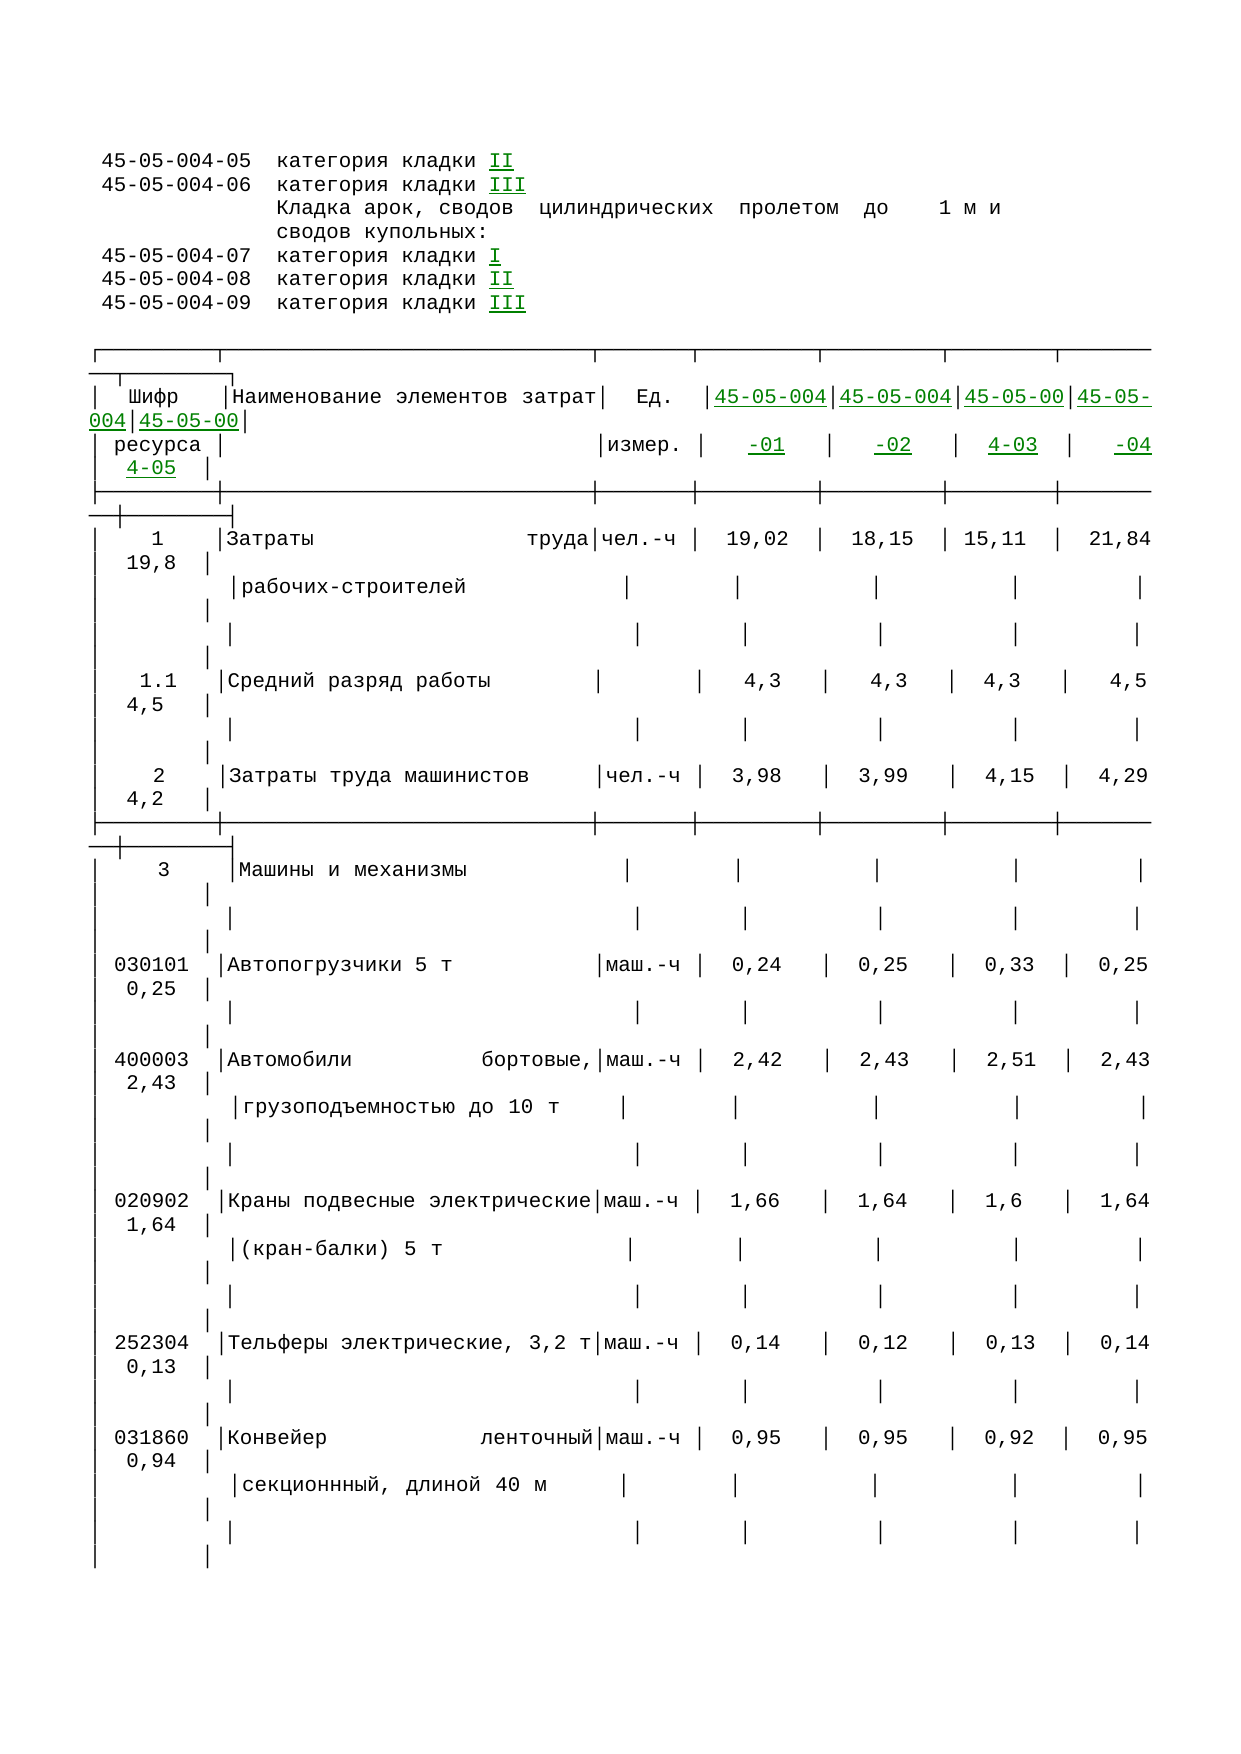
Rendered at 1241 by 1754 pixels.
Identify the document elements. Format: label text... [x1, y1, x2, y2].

text 45-05-004-08 категория кладки II [88, 268, 1152, 292]
text │ │ │ │ │ │ │ │ │ [88, 1285, 1152, 1332]
text │ 1 │Затраты труда│чел.-ч │ 19,02 │ 18,15 │ 15,11 │ 21,84 │ 19,8 │ [88, 528, 1152, 576]
text │ │секционнный, длиной 40 м │ │ │ │ │ │ │ [88, 1474, 1152, 1521]
text │ 3 │Машины и механизмы │ │ │ │ │ │ │ [88, 859, 1152, 907]
text ├─────────┼─────────────────────────────┼───────┼─────────┼─────────┼────────┼─────────┼────────┤ [88, 481, 1152, 528]
text 45-05-004-09 категория кладки III [88, 292, 1152, 316]
text │ │рабочих-строителей │ │ │ │ │ │ │ [88, 576, 1152, 623]
text │ │грузоподъемностью до 10 т │ │ │ │ │ │ │ [88, 1096, 1152, 1143]
text │ 400003 │Автомобили бортовые,│маш.-ч │ 2,42 │ 2,43 │ 2,51 │ 2,43 │ 2,43 │ [88, 1048, 1152, 1096]
text ├─────────┼─────────────────────────────┼───────┼─────────┼─────────┼────────┼─────────┼────────┤ [88, 812, 1152, 859]
text 45-05-004-05 категория кладки II [88, 150, 1152, 174]
text │ ресурса │ │измер. │ -01 │ -02 │ 4-03 │ -04 │ 4-05 │ [88, 434, 1152, 481]
text ┌─────────┬─────────────────────────────┬───────┬─────────┬─────────┬────────┬─────────┬────────┐ [88, 339, 1152, 386]
text │ 1.1 │Средний разряд работы │ │ 4,3 │ 4,3 │ 4,3 │ 4,5 │ 4,5 │ [88, 670, 1152, 717]
text │ │ │ │ │ │ │ │ │ [88, 1379, 1152, 1427]
text │ │ │ │ │ │ │ │ │ [88, 1521, 1152, 1569]
text │ 031860 │Конвейер ленточный│маш.-ч │ 0,95 │ 0,95 │ 0,92 │ 0,95 │ 0,94 │ [88, 1427, 1152, 1474]
text │ │ │ │ │ │ │ │ │ [88, 623, 1152, 670]
text │ │ │ │ │ │ │ │ │ [88, 717, 1152, 765]
text │ 020902 │Краны подвесные электрические│маш.-ч │ 1,66 │ 1,64 │ 1,6 │ 1,64 │ 1,64 │ [88, 1190, 1152, 1238]
text Кладка арок, сводов цилиндрических пролетом до 1 м и [88, 197, 1152, 221]
text │ │ │ │ │ │ │ │ │ [88, 1001, 1152, 1048]
text │ │(кран-балки) 5 т │ │ │ │ │ │ │ [88, 1238, 1152, 1285]
text │ 2 │Затраты труда машинистов │чел.-ч │ 3,98 │ 3,99 │ 4,15 │ 4,29 │ 4,2 │ [88, 765, 1152, 812]
text 45-05-004-06 категория кладки III [88, 174, 1152, 197]
text │ │ │ │ │ │ │ │ │ [88, 1143, 1152, 1190]
text │ 252304 │Тельферы электрические, 3,2 т│маш.-ч │ 0,14 │ 0,12 │ 0,13 │ 0,14 │ 0,13 │ [88, 1332, 1152, 1379]
text │ │ │ │ │ │ │ │ │ [88, 907, 1152, 954]
text │ Шифр │Наименование элементов затрат│ Ед. │45-05-004│45-05-004│45-05-00│45-05-004│45-05-00│ [88, 386, 1152, 434]
text │ 030101 │Автопогрузчики 5 т │маш.-ч │ 0,24 │ 0,25 │ 0,33 │ 0,25 │ 0,25 │ [88, 954, 1152, 1001]
text сводов купольных: [88, 221, 1152, 244]
text 45-05-004-07 категория кладки I [88, 244, 1152, 268]
